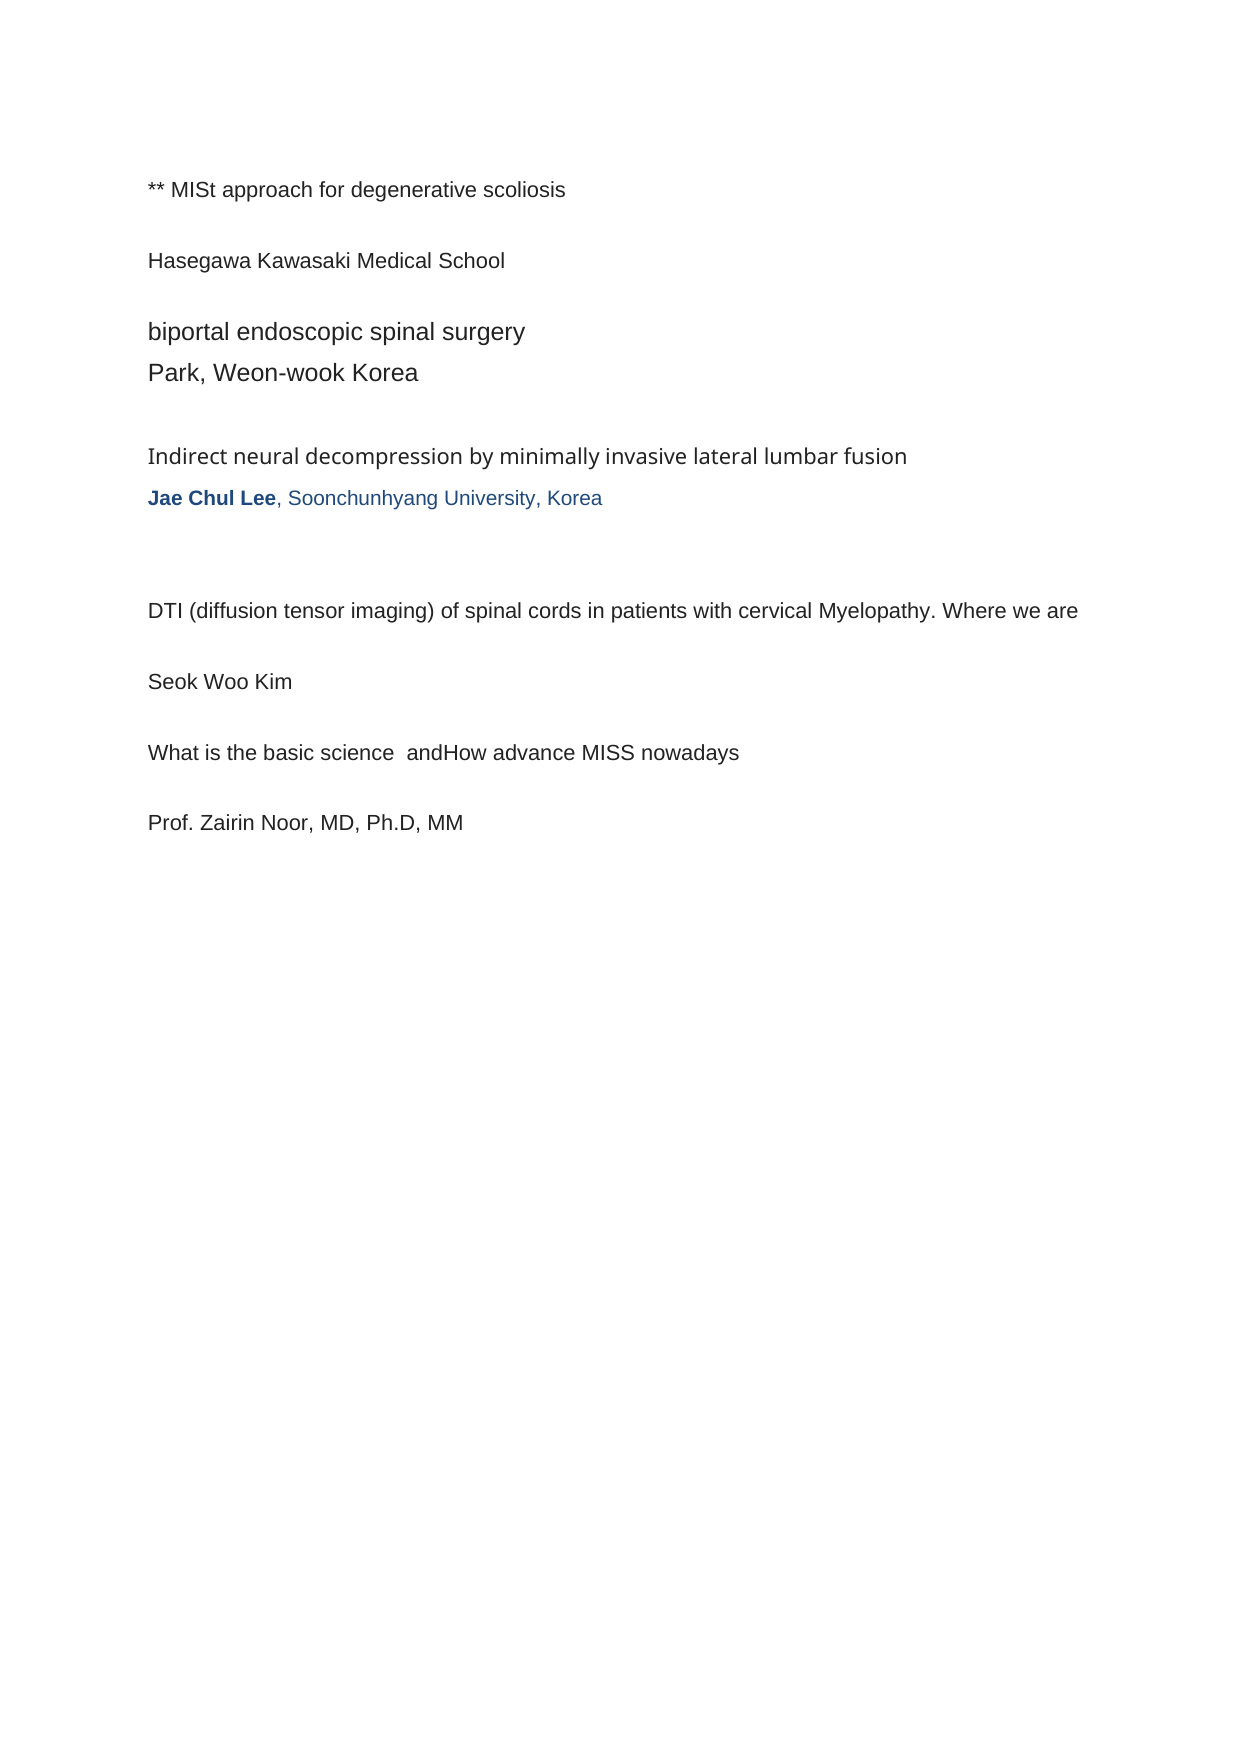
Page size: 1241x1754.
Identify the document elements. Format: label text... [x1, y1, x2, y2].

text Indirect neural decompression by minimally invasive lateral lumbar fusion [148, 435, 1123, 477]
text Park, Weon-wook Korea [148, 352, 1123, 394]
text Hasegawa Kawasaki Medical School [148, 239, 1123, 281]
text Seok Woo Kim [148, 660, 1123, 702]
text ** MISt approach for degenerative scoliosis [148, 169, 1123, 210]
text What is the basic science andHow advance MISS nowadays [148, 731, 1123, 773]
text DTI (diffusion tensor imaging) of spinal cords in patients with cervical Myelopathy. Where we are [148, 589, 1123, 631]
text biportal endoscopic spinal surgery [148, 310, 1123, 352]
text Prof. Zairin Noor, MD, Ph.D, MM [148, 802, 1123, 844]
text Jae Chul Lee, Soonchunhyang University, Korea [148, 477, 1123, 519]
